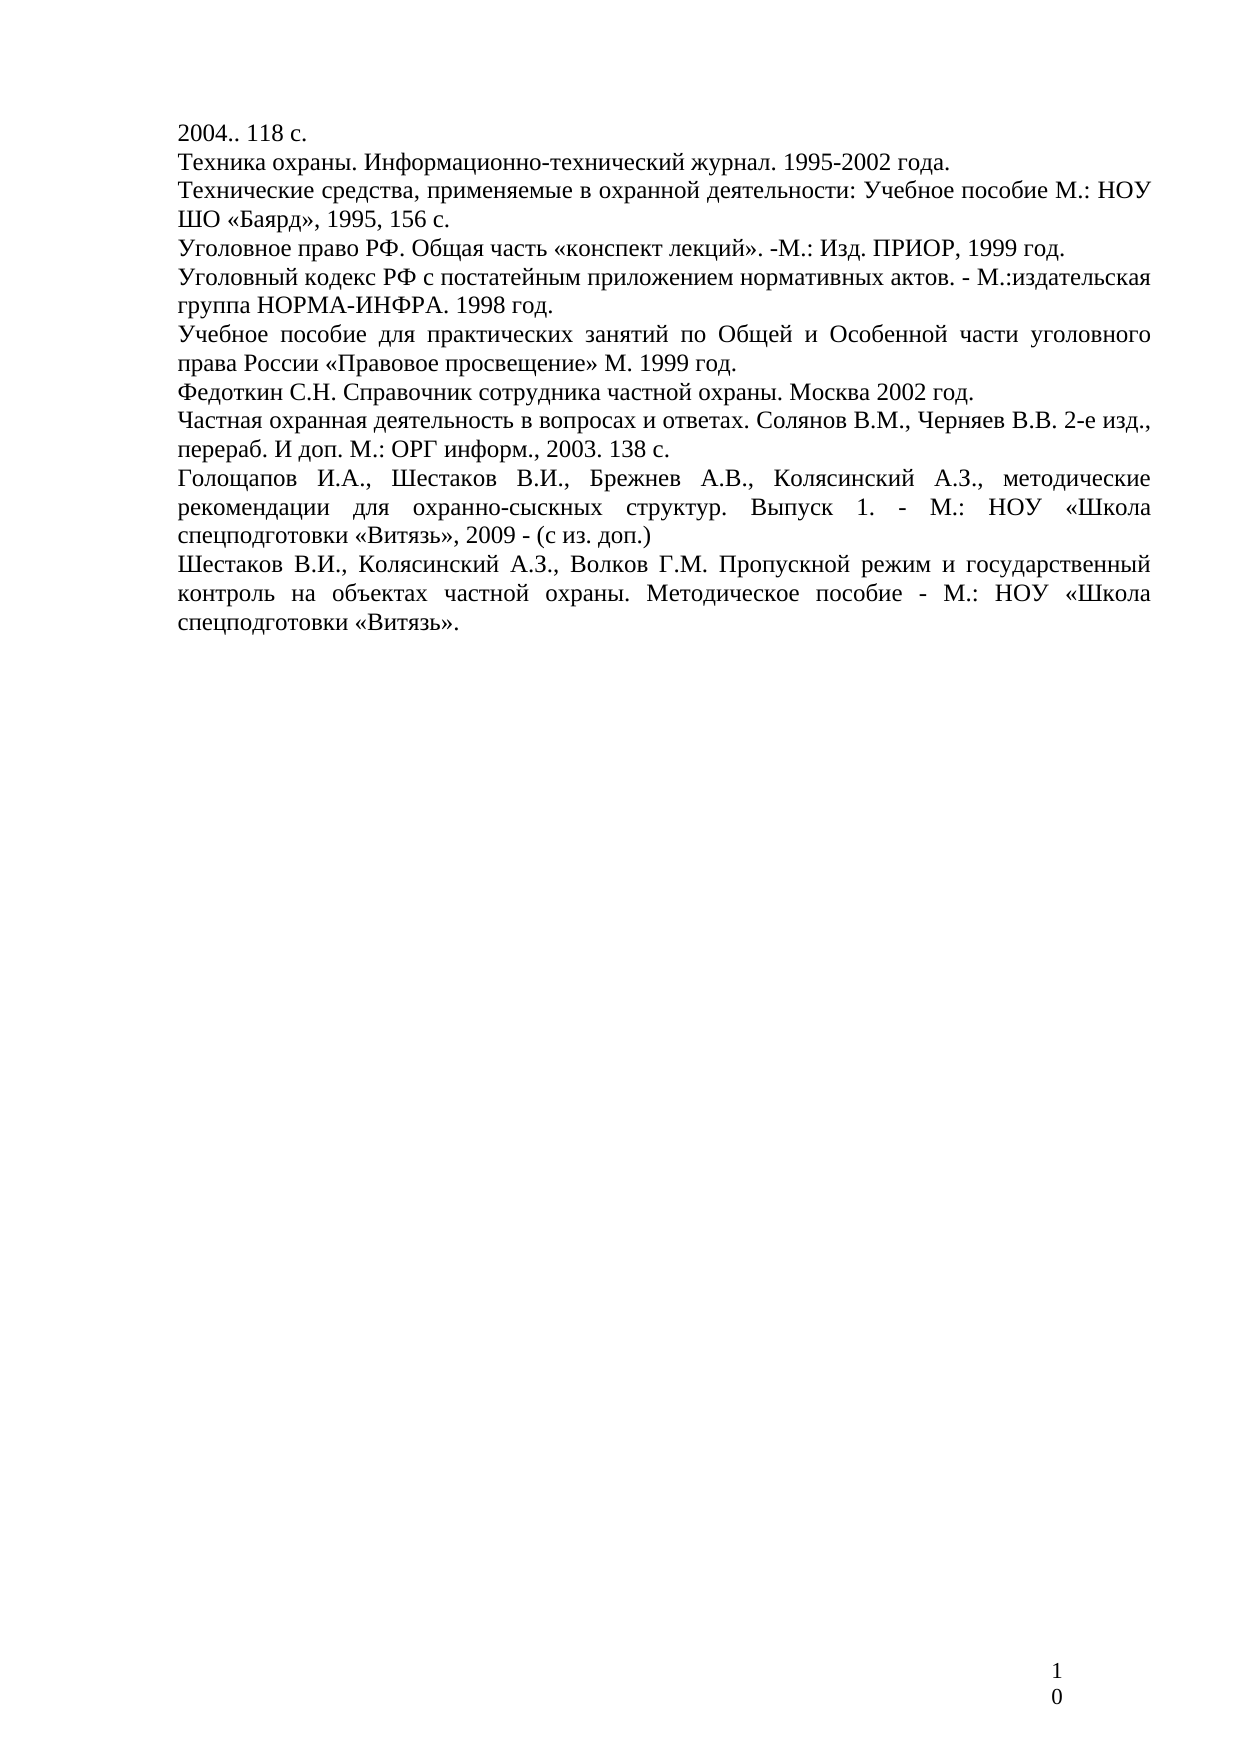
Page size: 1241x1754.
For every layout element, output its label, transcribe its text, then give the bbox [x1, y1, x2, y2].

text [177, 118, 1152, 147]
text Техника охраны. Информационно-технический журнал. 1995-2002 года. [177, 147, 1152, 176]
text Шестаков В.И., Колясинский А.З., Волков Г.М. Пропускной режим и государственный контроль на объектах частной охраны. Методическое пособие - М.: НОУ «Школа спецподготовки «Витязь». [177, 549, 1152, 636]
text Голощапов И.А., Шестаков В.И., Брежнев А.В., Колясинский А.З., методические рекомендации для охранно-сыскных структур. Выпуск 1. - М.: НОУ «Школа спецподготовки «Витязь», 2009 - (с из. доп.) [177, 463, 1152, 549]
text Учебное пособие для практических занятий по Общей и Особенной части уголовного права России «Правовое просвещение» М. 1999 год. [177, 319, 1152, 377]
text Уголовный кодекс РФ с постатейным приложением нормативных актов. - М.:издательская группа НОРМА-ИНФРА. 1998 год. [177, 262, 1152, 319]
text Технические средства, применяемые в охранной деятельности: Учебное пособие М.: НОУ ШО «Баярд», 1995, 156 с. [177, 176, 1152, 233]
text Уголовное право РФ. Общая часть «конспект лекций». -М.: Изд. ПРИОР, 1999 год. [177, 233, 1152, 262]
text Федоткин С.Н. Справочник сотрудника частной охраны. Москва 2002 год. [177, 377, 1152, 406]
text Частная охранная деятельность в вопросах и ответах. Солянов В.М., Черняев В.В. 2-е изд., перераб. И доп. М.: ОРГ информ., 2003. 138 с. [177, 406, 1152, 463]
